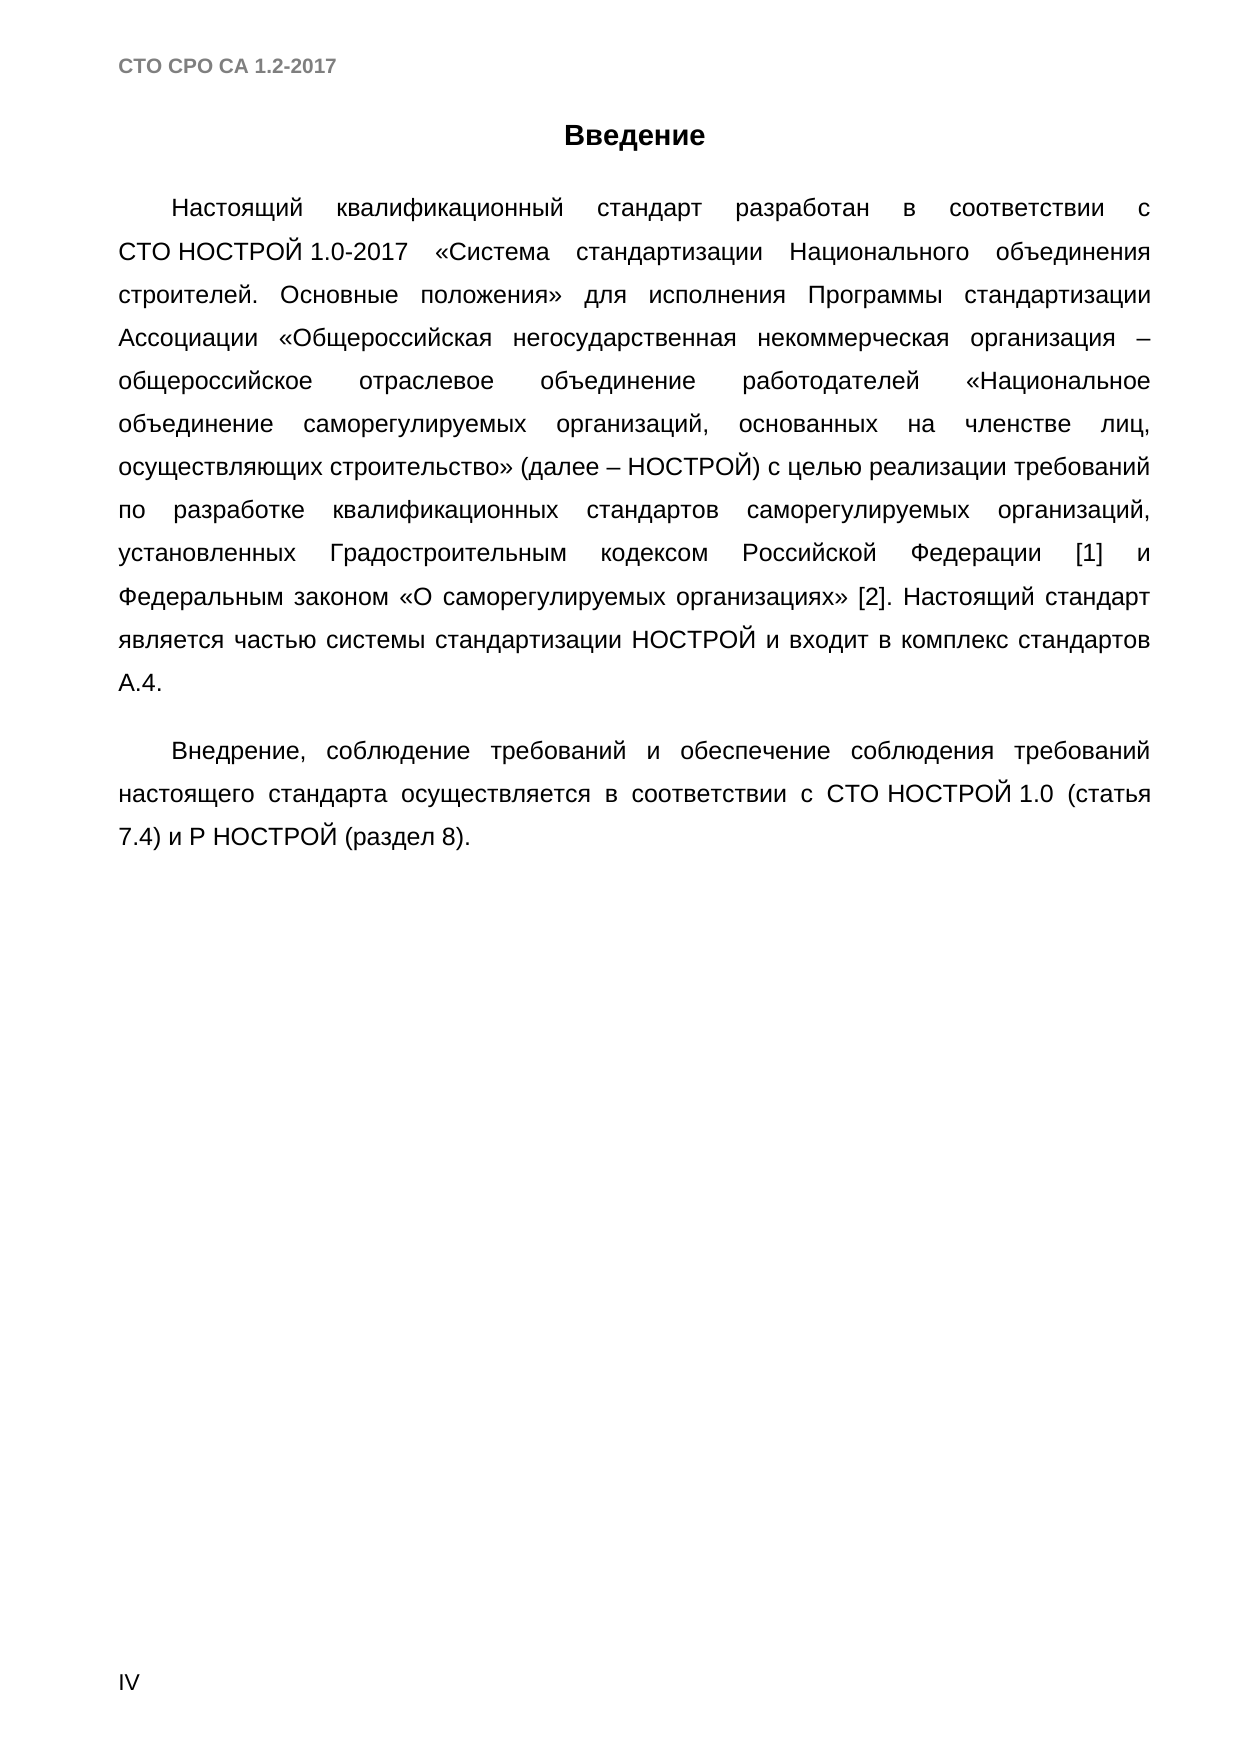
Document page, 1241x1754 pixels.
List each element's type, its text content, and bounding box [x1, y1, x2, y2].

text Настоящий квалификационный стандарт разработан в соответствии с СТО НОСТРОЙ 1.0-2017 «Система стандартизации Национального объединения строителей. Основные положения» для исполнения Программы стандартизации Ассоциации «Общероссийская негосударственная некоммерческая организация – общероссийское отраслевое объединение работодателей «Национальное объединение саморегулируемых организаций, основанных на членстве лиц, осуществляющих строительство» (далее – НОСТРОЙ) с целью реализации требований по разработке квалификационных стандартов саморегулируемых организаций, установленных Градостроительным кодексом Российской Федерации [1] и Федеральным законом «О саморегулируемых организациях» [2]. Настоящий стандарт является частью системы стандартизации НОСТРОЙ и входит в комплекс стандартов А.4. [118, 193, 1152, 697]
text Внедрение, соблюдение требований и обеспечение соблюдения требований настоящего стандарта осуществляется в соответствии с СТО НОСТРОЙ 1.0 (статья 7.4) и Р НОСТРОЙ (раздел 8). [118, 736, 1152, 851]
text Введение [118, 118, 1152, 152]
